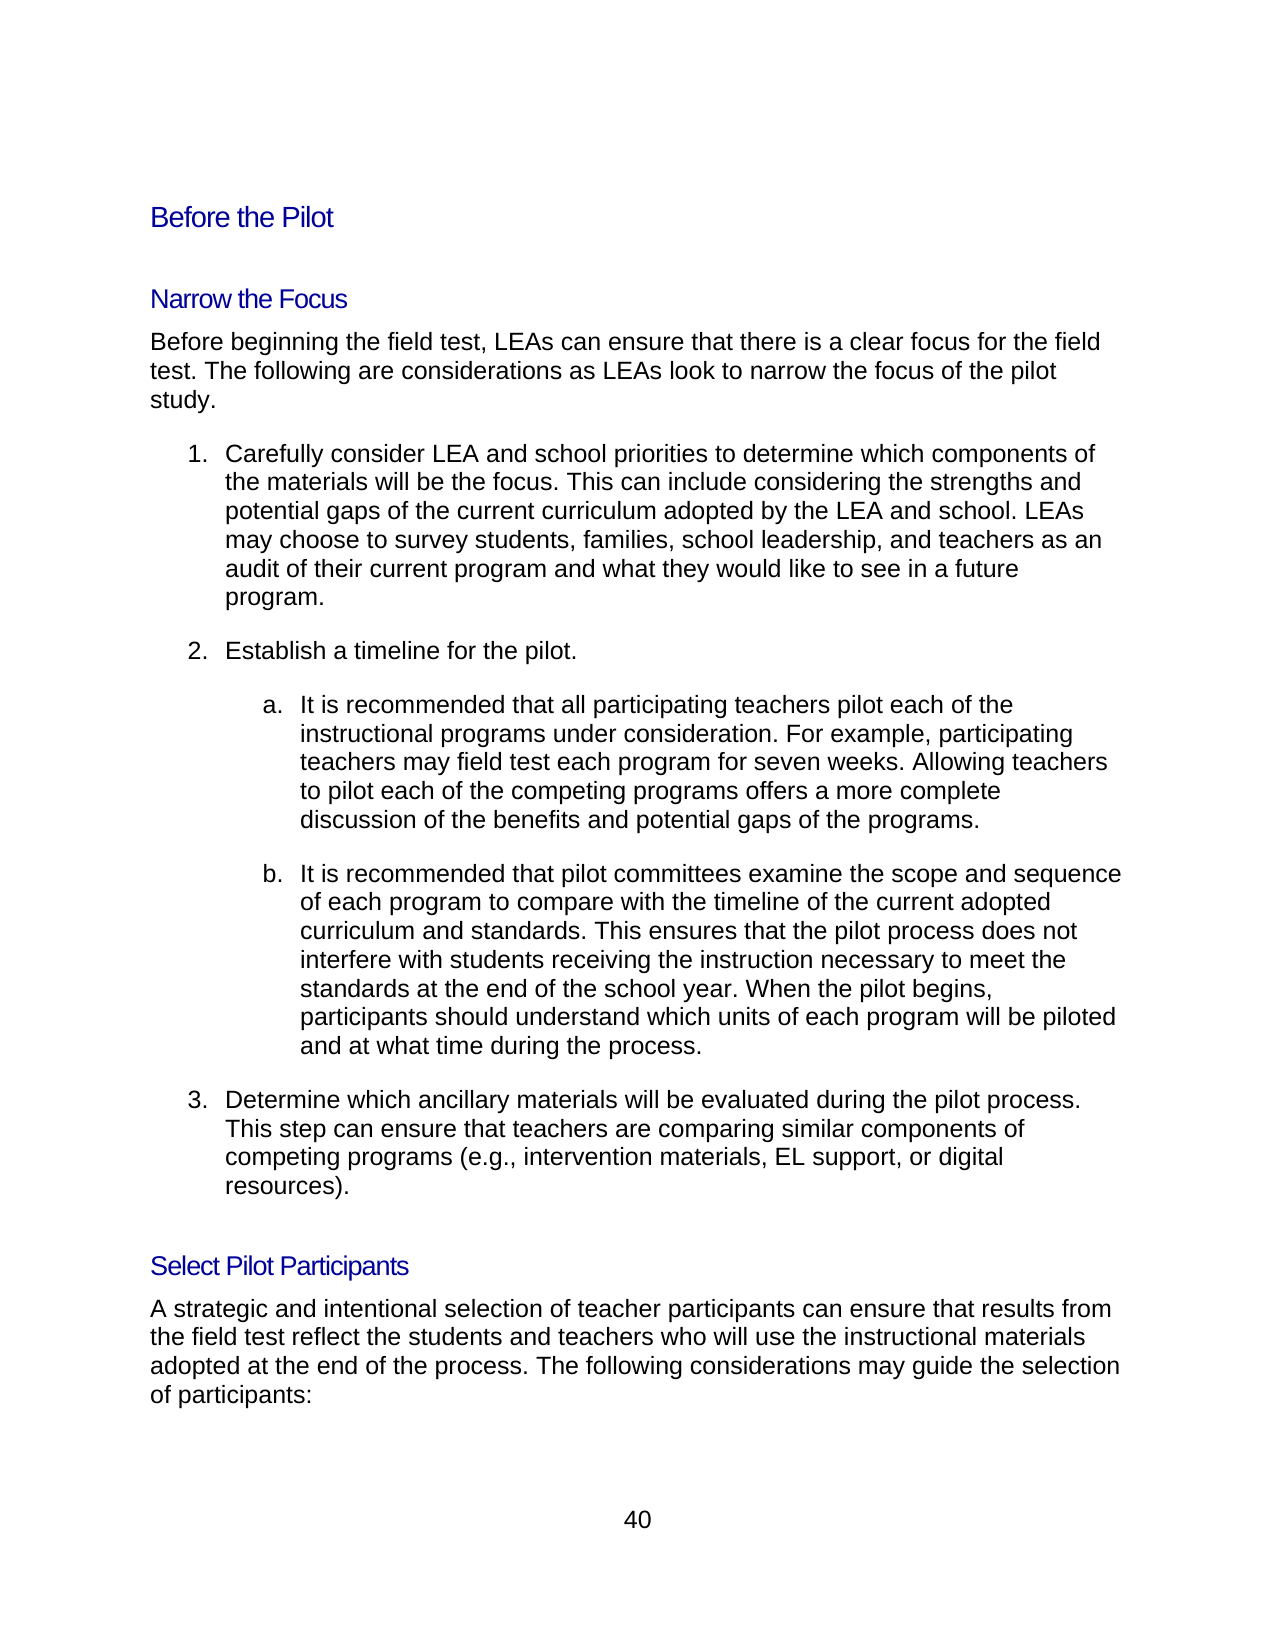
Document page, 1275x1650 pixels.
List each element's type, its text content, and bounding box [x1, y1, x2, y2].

text A strategic and intentional selection of teacher participants can ensure that results from the field test reflect the students and teachers who will use the instructional materials adopted at the end of the process. The following considerations may guide the selection of participants: [150, 1293, 1125, 1408]
subtitle Before the Pilot [150, 200, 1125, 233]
subtitle Narrow the Focus [150, 283, 1125, 315]
list It is recommended that pilot committees examine the scope and sequence of each program to compare with the timeline of the current adopted curriculum and standards. This ensures that the pilot process does not interfere with students receiving the instruction necessary to meet the standards at the end of the school year. When the pilot begins, participants should understand which units of each program will be piloted and at what time during the process. [262, 858, 1125, 1060]
list Determine which ancillary materials will be evaluated during the pilot process. This step can ensure that teachers are comparing similar components of competing programs (e.g., intervention materials, EL support, or digital resources). [187, 1085, 1125, 1200]
text Before beginning the field test, LEAs can ensure that there is a clear focus for the field test. The following are considerations as LEAs look to narrow the focus of the pilot study. [150, 327, 1125, 413]
subtitle Select Pilot Participants [150, 1250, 1125, 1281]
list Establish a timeline for the pilot. [187, 636, 1125, 665]
list Carefully consider LEA and school priorities to determine which components of the materials will be the focus. This can include considering the strengths and potential gaps of the current curriculum adopted by the LEA and school. LEAs may choose to survey students, families, school leadership, and teachers as an audit of their current program and what they would like to see in a future program. [187, 438, 1125, 611]
list It is recommended that all participating teachers pilot each of the instructional programs under consideration. For example, participating teachers may field test each program for seven weeks. Allowing teachers to pilot each of the competing programs offers a more complete discussion of the benefits and potential gaps of the programs. [262, 690, 1125, 833]
